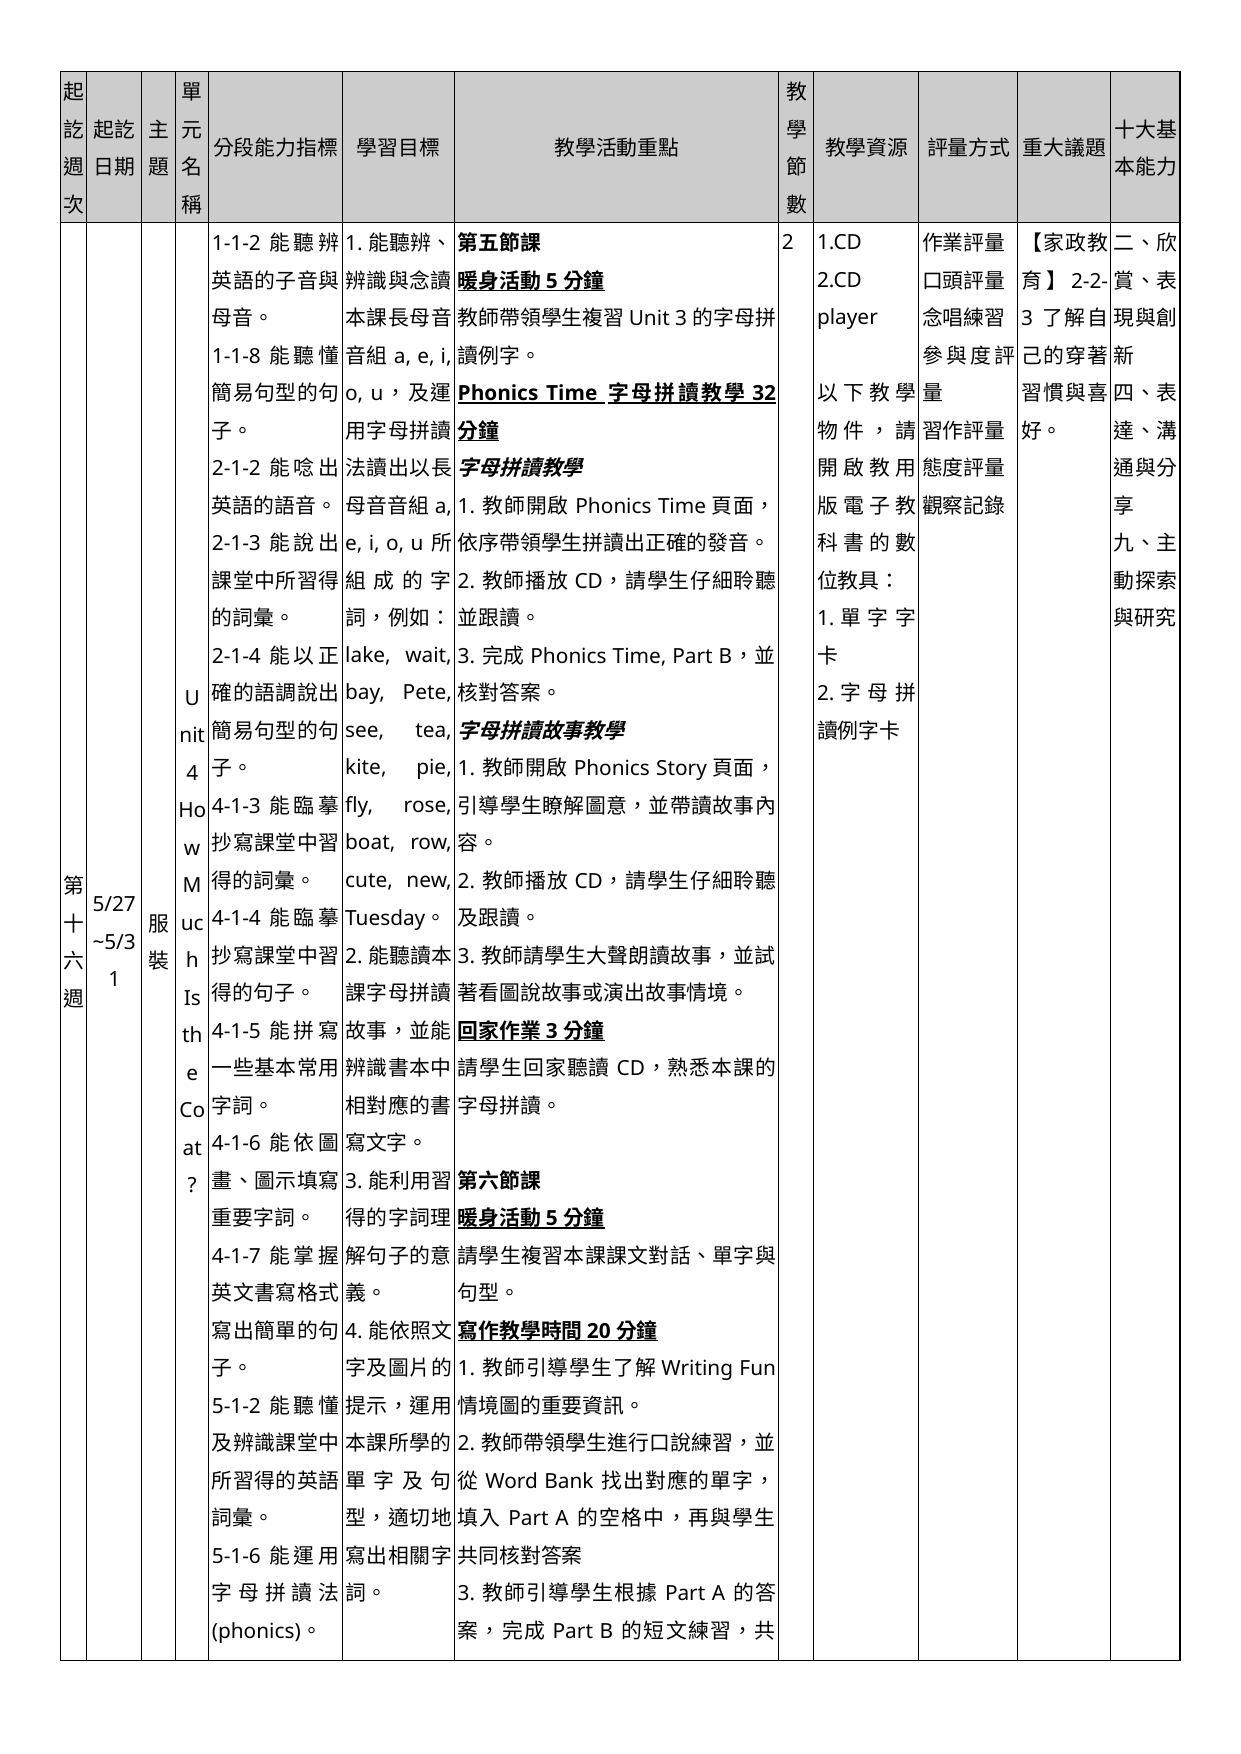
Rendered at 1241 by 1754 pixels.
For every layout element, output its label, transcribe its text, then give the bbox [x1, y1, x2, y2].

table_cell 二、欣賞、表現與創新 四、表達、溝通與分享 九、主動探索與研究 [1111, 223, 1179, 1659]
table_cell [343, 223, 454, 1659]
table_cell 作業評量 口頭評量 念唱練習 參與度評量 習作評量 態度評量 觀察記錄 [919, 223, 1017, 1659]
table_cell 5/27~5/31 [87, 223, 141, 1659]
table_header 主題 [142, 72, 175, 222]
table_cell 2 [779, 223, 813, 1659]
table_header 分段能力指標 [209, 72, 342, 222]
table_header 評量方式 [919, 72, 1017, 222]
table_cell 服裝 [142, 223, 175, 1659]
table_header 起訖週次 [61, 72, 86, 222]
table_cell 第十六週 [61, 223, 86, 1659]
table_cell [814, 223, 918, 1659]
table_header 單元名稱 [176, 72, 208, 222]
table_header 教學活動重點 [455, 72, 778, 222]
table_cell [209, 223, 342, 1659]
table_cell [455, 223, 778, 1659]
table_header 教學節數 [779, 72, 813, 222]
table_header 重大議題 [1018, 72, 1110, 222]
table_header 學習目標 [343, 72, 454, 222]
table_header 教學資源 [814, 72, 918, 222]
table_header 十大基本能力 [1111, 72, 1179, 222]
table_cell Unit 4 How Much Is the Coat? [176, 223, 208, 1659]
table_cell 【家政教育】 了解自己的穿著習慣與喜好。 [1018, 223, 1110, 1659]
table_header 起訖日期 [87, 72, 141, 222]
